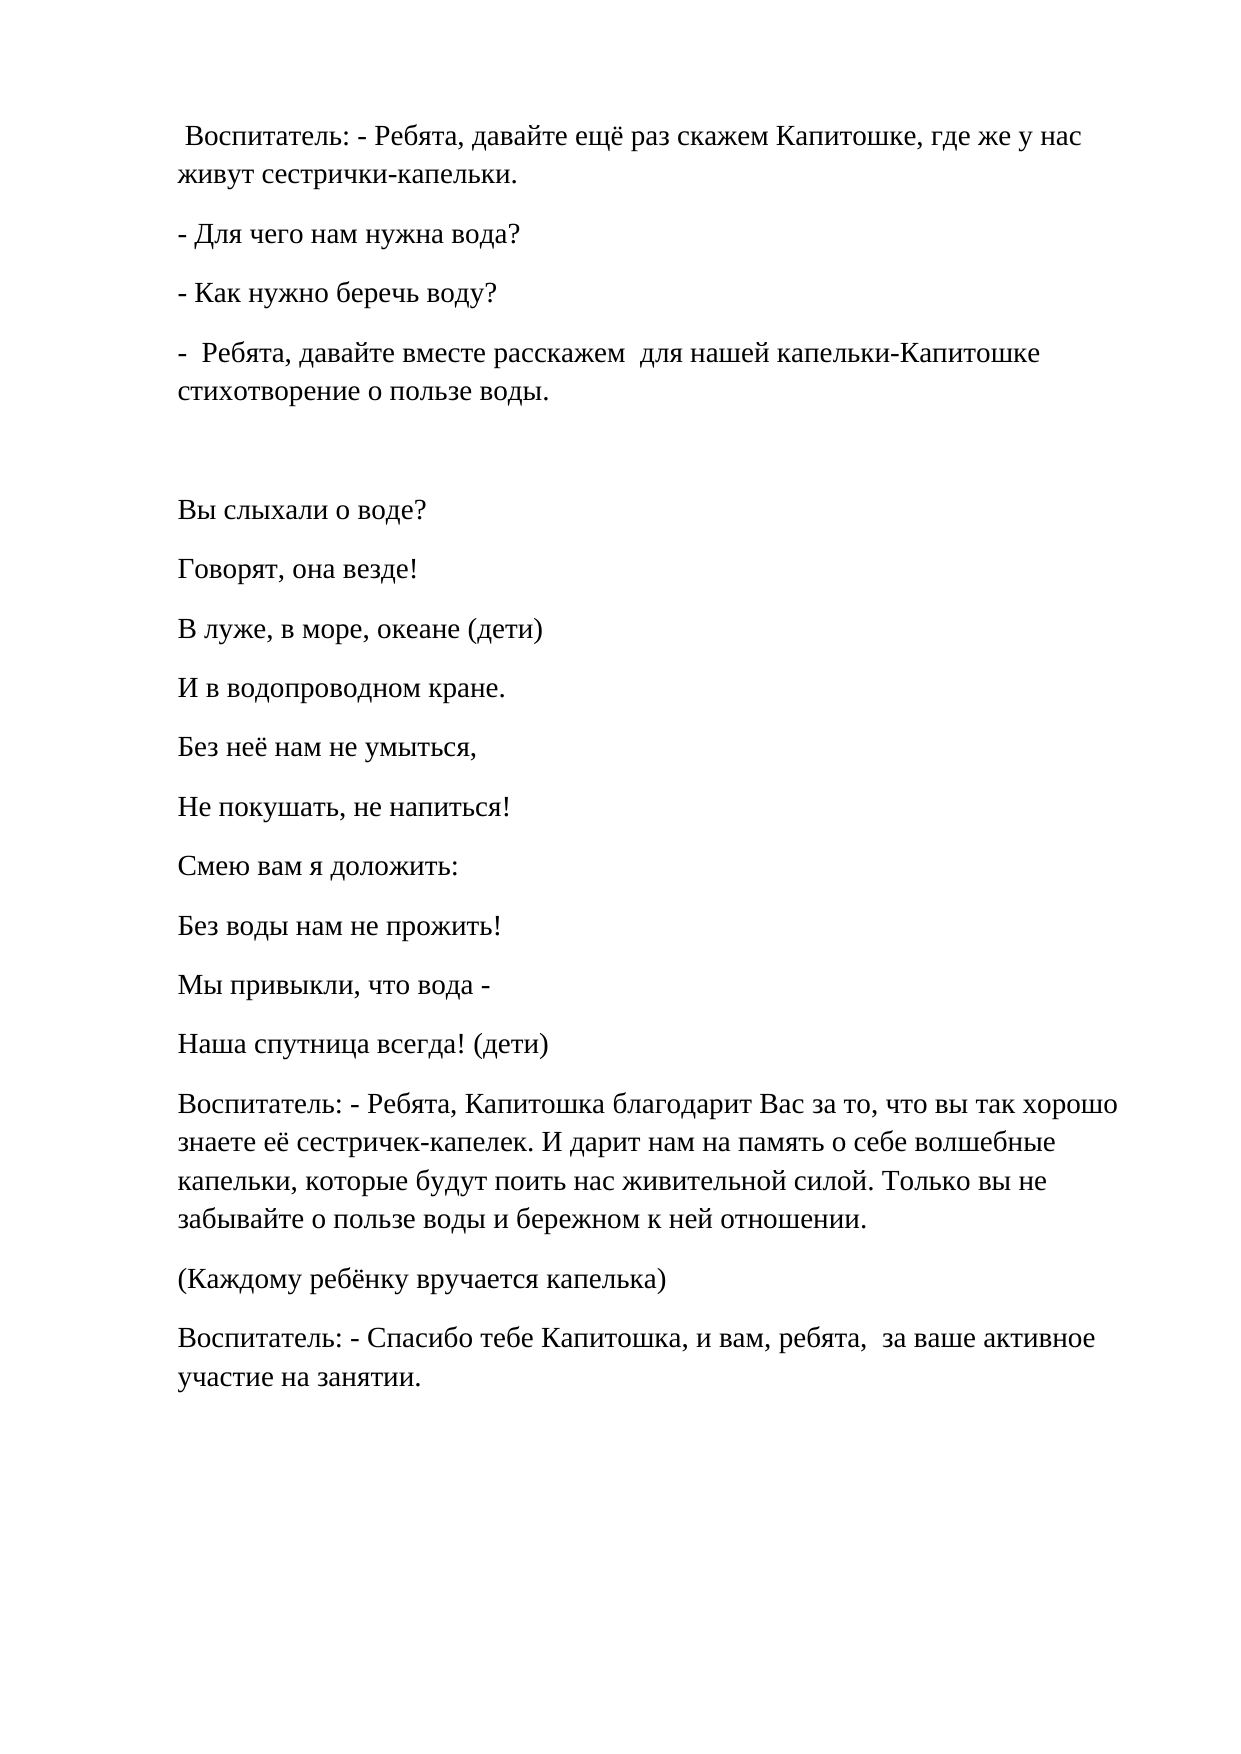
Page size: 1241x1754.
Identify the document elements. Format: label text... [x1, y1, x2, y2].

text - Ребята, давайте вместе расскажем для нашей капельки-Капитошке стихотворение о пользе воды. [177, 335, 1152, 407]
text Наша спутница всегда! (дети) [177, 1026, 1152, 1060]
text - Для чего нам нужна вода? [177, 216, 1152, 249]
text И в водопроводном кране. [177, 670, 1152, 704]
text Воспитатель: - Спасибо тебе Капитошка, и вам, ребята, за ваше активное участие на занятии. [177, 1320, 1152, 1392]
text (Каждому ребёнку вручается капелька) [177, 1261, 1152, 1294]
text Мы привыкли, что вода - [177, 967, 1152, 1001]
text Говорят, она везде! [177, 551, 1152, 585]
text Воспитатель: - Ребята, Капитошка благодарит Вас за то, что вы так хорошо знаете её сестричек-капелек. И дарит нам на память о себе волшебные капельки, которые будут поить нас живительной силой. Только вы не забывайте о пользе воды и бережном к ней отношении. [177, 1086, 1152, 1235]
text В луже, в море, океане (дети) [177, 611, 1152, 644]
text Вы слыхали о воде? [177, 492, 1152, 526]
text - Как нужно беречь воду? [177, 275, 1152, 309]
text Смею вам я доложить: [177, 848, 1152, 882]
text Без неё нам не умыться, [177, 729, 1152, 763]
text Не покушать, не напиться! [177, 789, 1152, 822]
text Воспитатель: - Ребята, давайте ещё раз скажем Капитошке, где же у нас живут сестрички-капельки. [177, 118, 1152, 190]
text Без воды нам не прожить! [177, 908, 1152, 941]
